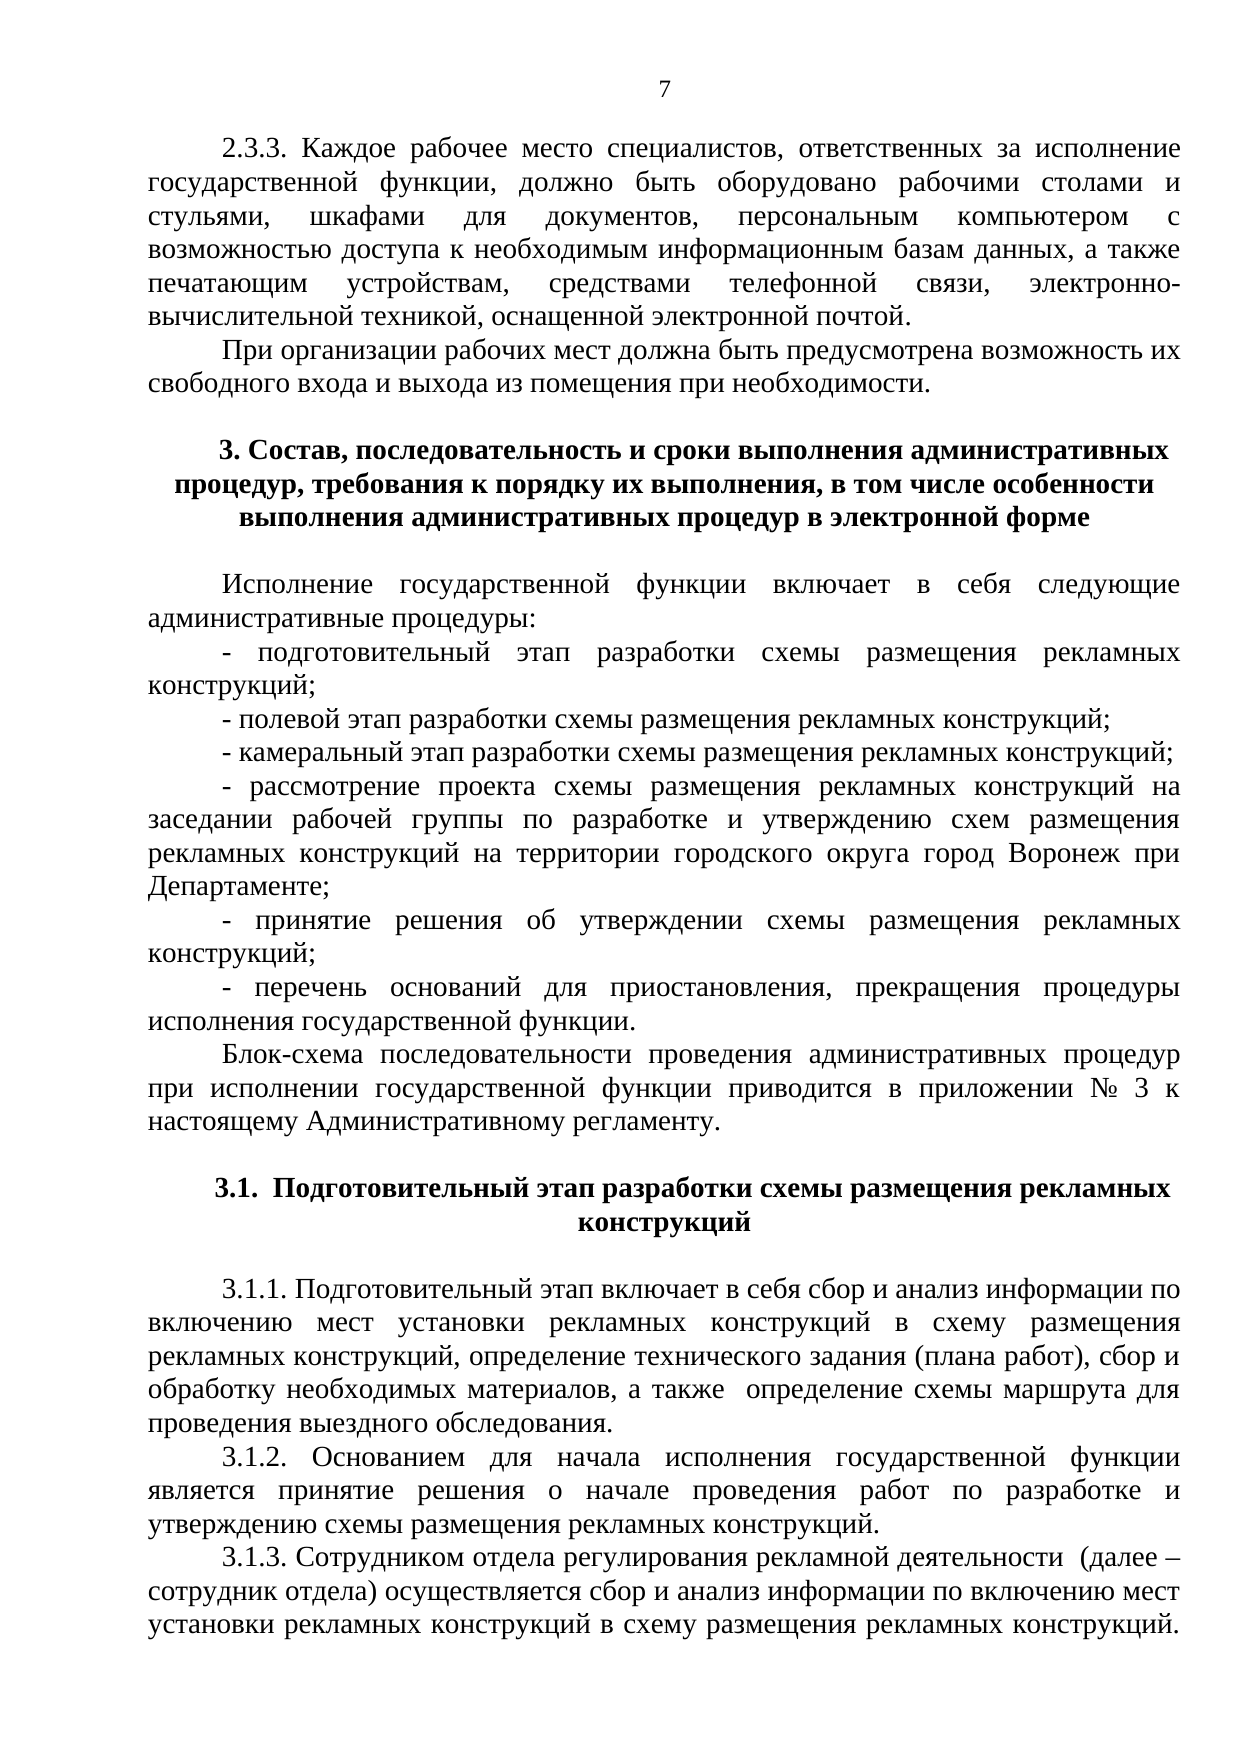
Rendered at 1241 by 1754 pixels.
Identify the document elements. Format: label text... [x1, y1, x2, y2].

text - перечень оснований для приостановления, прекращения процедуры исполнения государственной функции. [148, 969, 1181, 1036]
text При организации рабочих мест должна быть предусмотрена возможность их свободного входа и выхода из помещения при необходимости. [148, 332, 1181, 399]
text 3.1. Подготовительный этап разработки схемы размещения рекламных конструкций [148, 1170, 1181, 1237]
text Исполнение государственной функции включает в себя следующие административные процедуры: [148, 567, 1181, 634]
text 3. Состав, последовательность и сроки выполнения административных процедур, требования к порядку их выполнения, в том числе особенности выполнения административных процедур в электронной форме [148, 432, 1181, 533]
text 2.3.3. Каждое рабочее место специалистов, ответственных за исполнение государственной функции, должно быть оборудовано рабочими столами и стульями, шкафами для документов, персональным компьютером с возможностью доступа к необходимым информационным базам данных, а также печатающим устройствам, средствами телефонной связи, электронно-вычислительной техникой, оснащенной электронной почтой. [148, 131, 1181, 332]
text Блок-схема последовательности проведения административных процедур при исполнении государственной функции приводится в приложении № 3 к настоящему Административному регламенту. [148, 1036, 1181, 1137]
text 3.1.1. Подготовительный этап включает в себя сбор и анализ информации по включению мест установки рекламных конструкций в схему размещения рекламных конструкций, определение технического задания (плана работ), сбор и обработку необходимых материалов, а также определение схемы маршрута для проведения выездного обследования. [148, 1271, 1181, 1439]
text - камеральный этап разработки схемы размещения рекламных конструкций; [148, 734, 1181, 768]
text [148, 1539, 1181, 1640]
text - принятие решения об утверждении схемы размещения рекламных конструкций; [148, 902, 1181, 969]
text 3.1.2. Основанием для начала исполнения государственной функции является принятие решения о начале проведения работ по разработке и утверждению схемы размещения рекламных конструкций. [148, 1439, 1181, 1539]
text - подготовительный этап разработки схемы размещения рекламных конструкций; [148, 634, 1181, 701]
text - рассмотрение проекта схемы размещения рекламных конструкций на заседании рабочей группы по разработке и утверждению схем размещения рекламных конструкций на территории городского округа город Воронеж при Департаменте; [148, 768, 1181, 902]
text - полевой этап разработки схемы размещения рекламных конструкций; [148, 701, 1181, 734]
